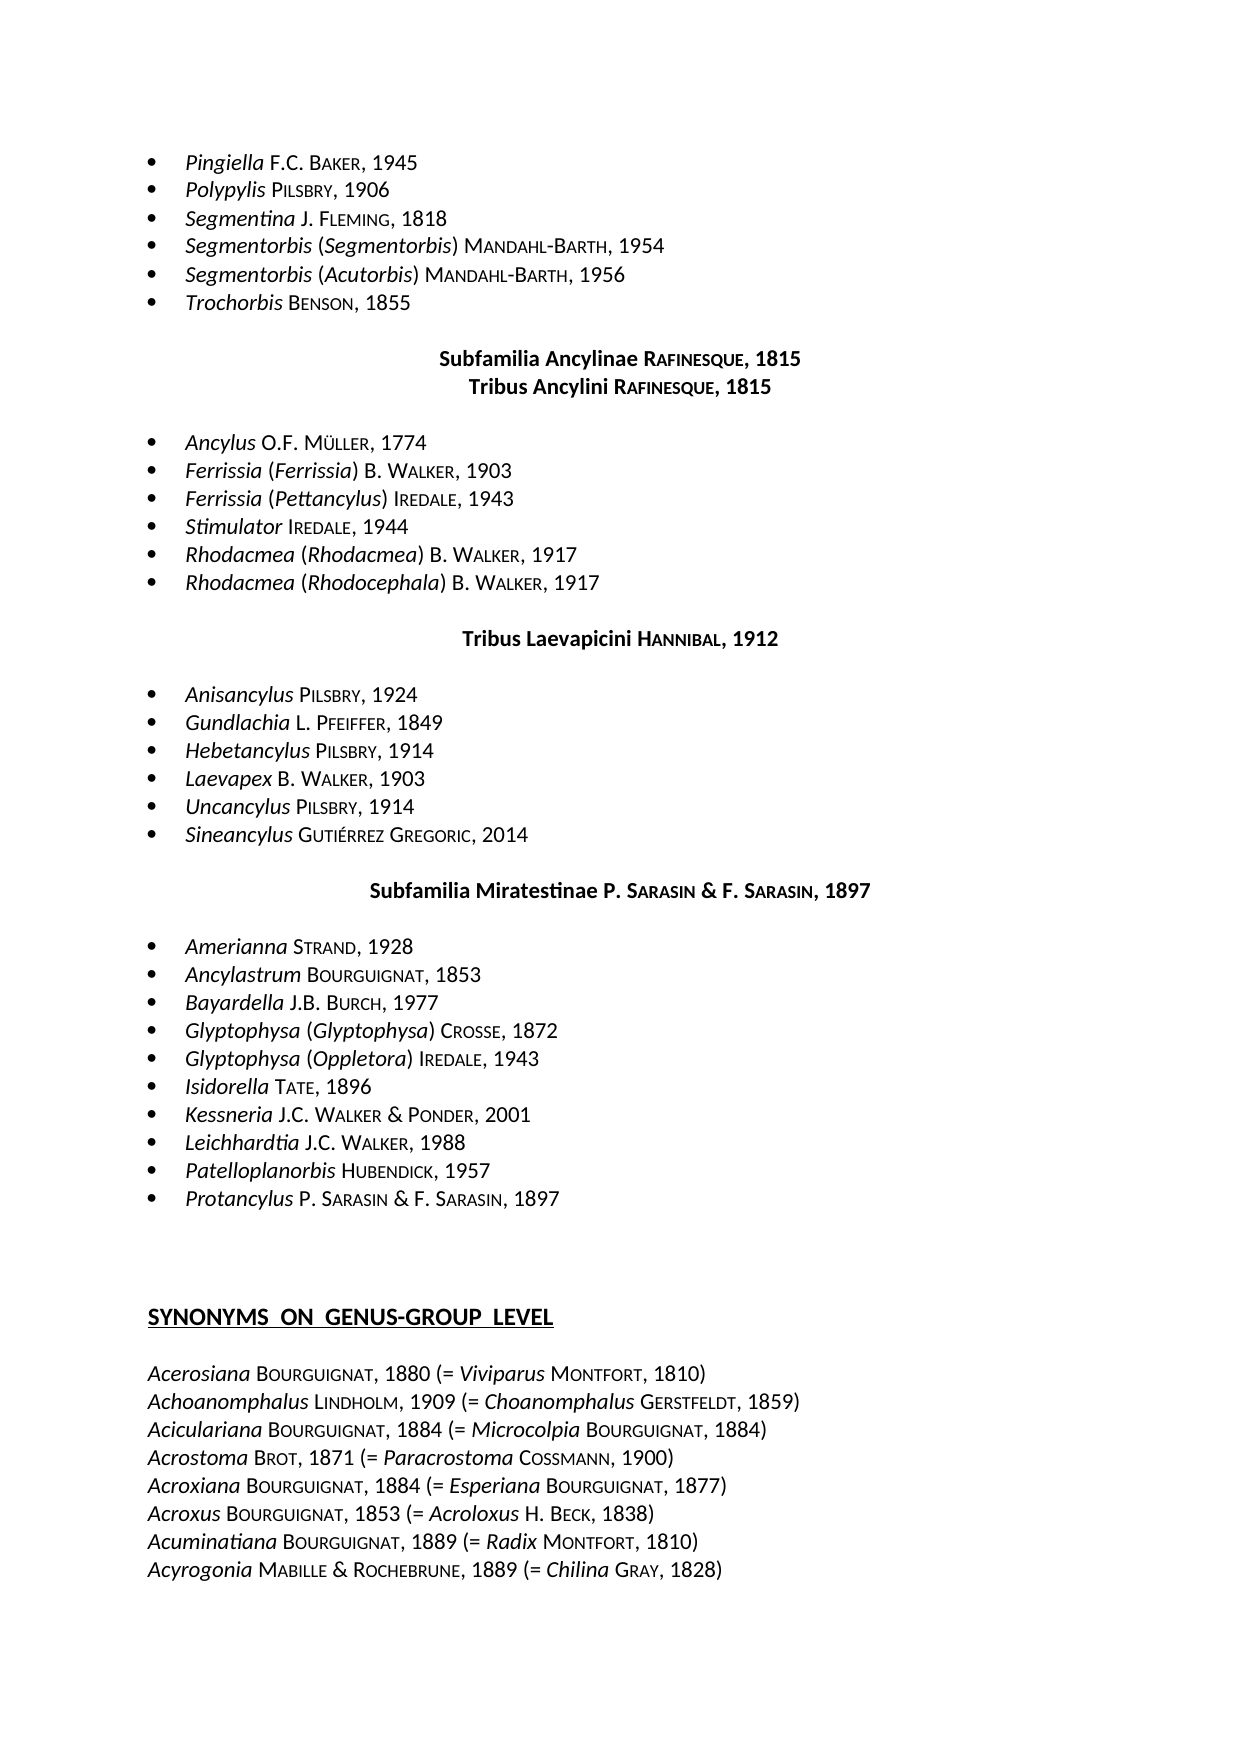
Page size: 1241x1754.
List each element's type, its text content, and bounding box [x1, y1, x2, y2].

subtitle SYNONYMS ON GENUS-GROUP LEVEL [148, 1301, 1093, 1331]
list Ferrissia (Pettancylus) Iredale, 1943 [148, 484, 1093, 512]
list Leichhardtia J.C. Walker, 1988 [148, 1128, 1093, 1156]
text Acrostoma Brot, 1871 (= Paracrostoma Cossmann, 1900) [148, 1443, 1093, 1471]
list Rhodacmea (Rhodacmea) B. Walker, 1917 [148, 540, 1093, 568]
list Bayardella J.B. Burch, 1977 [148, 988, 1093, 1016]
text Acroxus Bourguignat, 1853 (= Acroloxus H. Beck, 1838) [148, 1499, 1093, 1527]
text Acerosiana Bourguignat, 1880 (= Viviparus Montfort, 1810) [148, 1359, 1093, 1387]
text Achoanomphalus Lindholm, 1909 (= Choanomphalus Gerstfeldt, 1859) [148, 1387, 1093, 1415]
list Segmentina J. Fleming, 1818 [148, 204, 1093, 232]
text Acroxiana Bourguignat, 1884 (= Esperiana Bourguignat, 1877) [148, 1471, 1093, 1499]
list Kessneria J.C. Walker & Ponder, 2001 [148, 1100, 1093, 1128]
list Anisancylus Pilsbry, 1924 [148, 680, 1093, 708]
list Gundlachia L. Pfeiffer, 1849 [148, 708, 1093, 736]
list Polypylis Pilsbry, 1906 [148, 176, 1093, 204]
list Protancylus P. Sarasin & F. Sarasin, 1897 [148, 1184, 1093, 1212]
text Acuminatiana Bourguignat, 1889 (= Radix Montfort, 1810) [148, 1527, 1093, 1555]
list Isidorella Tate, 1896 [148, 1072, 1093, 1100]
list Sineancylus Gutiérrez Gregoric, 2014 [148, 820, 1093, 848]
list Ancylus O.F. Müller, 1774 [148, 428, 1093, 456]
text Subfamilia Ancylinae Rafinesque, 1815 [148, 344, 1093, 372]
text Acyrogonia Mabille & Rochebrune, 1889 (= Chilina Gray, 1828) [148, 1555, 1093, 1583]
list Uncancylus Pilsbry, 1914 [148, 792, 1093, 820]
list Hebetancylus Pilsbry, 1914 [148, 736, 1093, 764]
list Trochorbis Benson, 1855 [148, 288, 1093, 316]
list Glyptophysa (Oppletora) Iredale, 1943 [148, 1044, 1093, 1072]
list Stimulator Iredale, 1944 [148, 512, 1093, 540]
text Aciculariana Bourguignat, 1884 (= Microcolpia Bourguignat, 1884) [148, 1415, 1093, 1443]
list Rhodacmea (Rhodocephala) B. Walker, 1917 [148, 568, 1093, 596]
list Laevapex B. Walker, 1903 [148, 764, 1093, 792]
list Ferrissia (Ferrissia) B. Walker, 1903 [148, 456, 1093, 484]
text Tribus Ancylini Rafinesque, 1815 [148, 372, 1093, 400]
list Segmentorbis (Segmentorbis) Mandahl-Barth, 1954 [148, 232, 1093, 260]
list Glyptophysa (Glyptophysa) Crosse, 1872 [148, 1016, 1093, 1044]
list Patelloplanorbis Hubendick, 1957 [148, 1156, 1093, 1184]
list Pingiella F.C. Baker, 1945 [148, 148, 1093, 176]
list Ancylastrum Bourguignat, 1853 [148, 960, 1093, 988]
list Amerianna Strand, 1928 [148, 932, 1093, 960]
text Tribus Laevapicini Hannibal, 1912 [148, 624, 1093, 652]
text Subfamilia Miratestinae P. Sarasin & F. Sarasin, 1897 [148, 876, 1093, 904]
list Segmentorbis (Acutorbis) Mandahl-Barth, 1956 [148, 260, 1093, 288]
